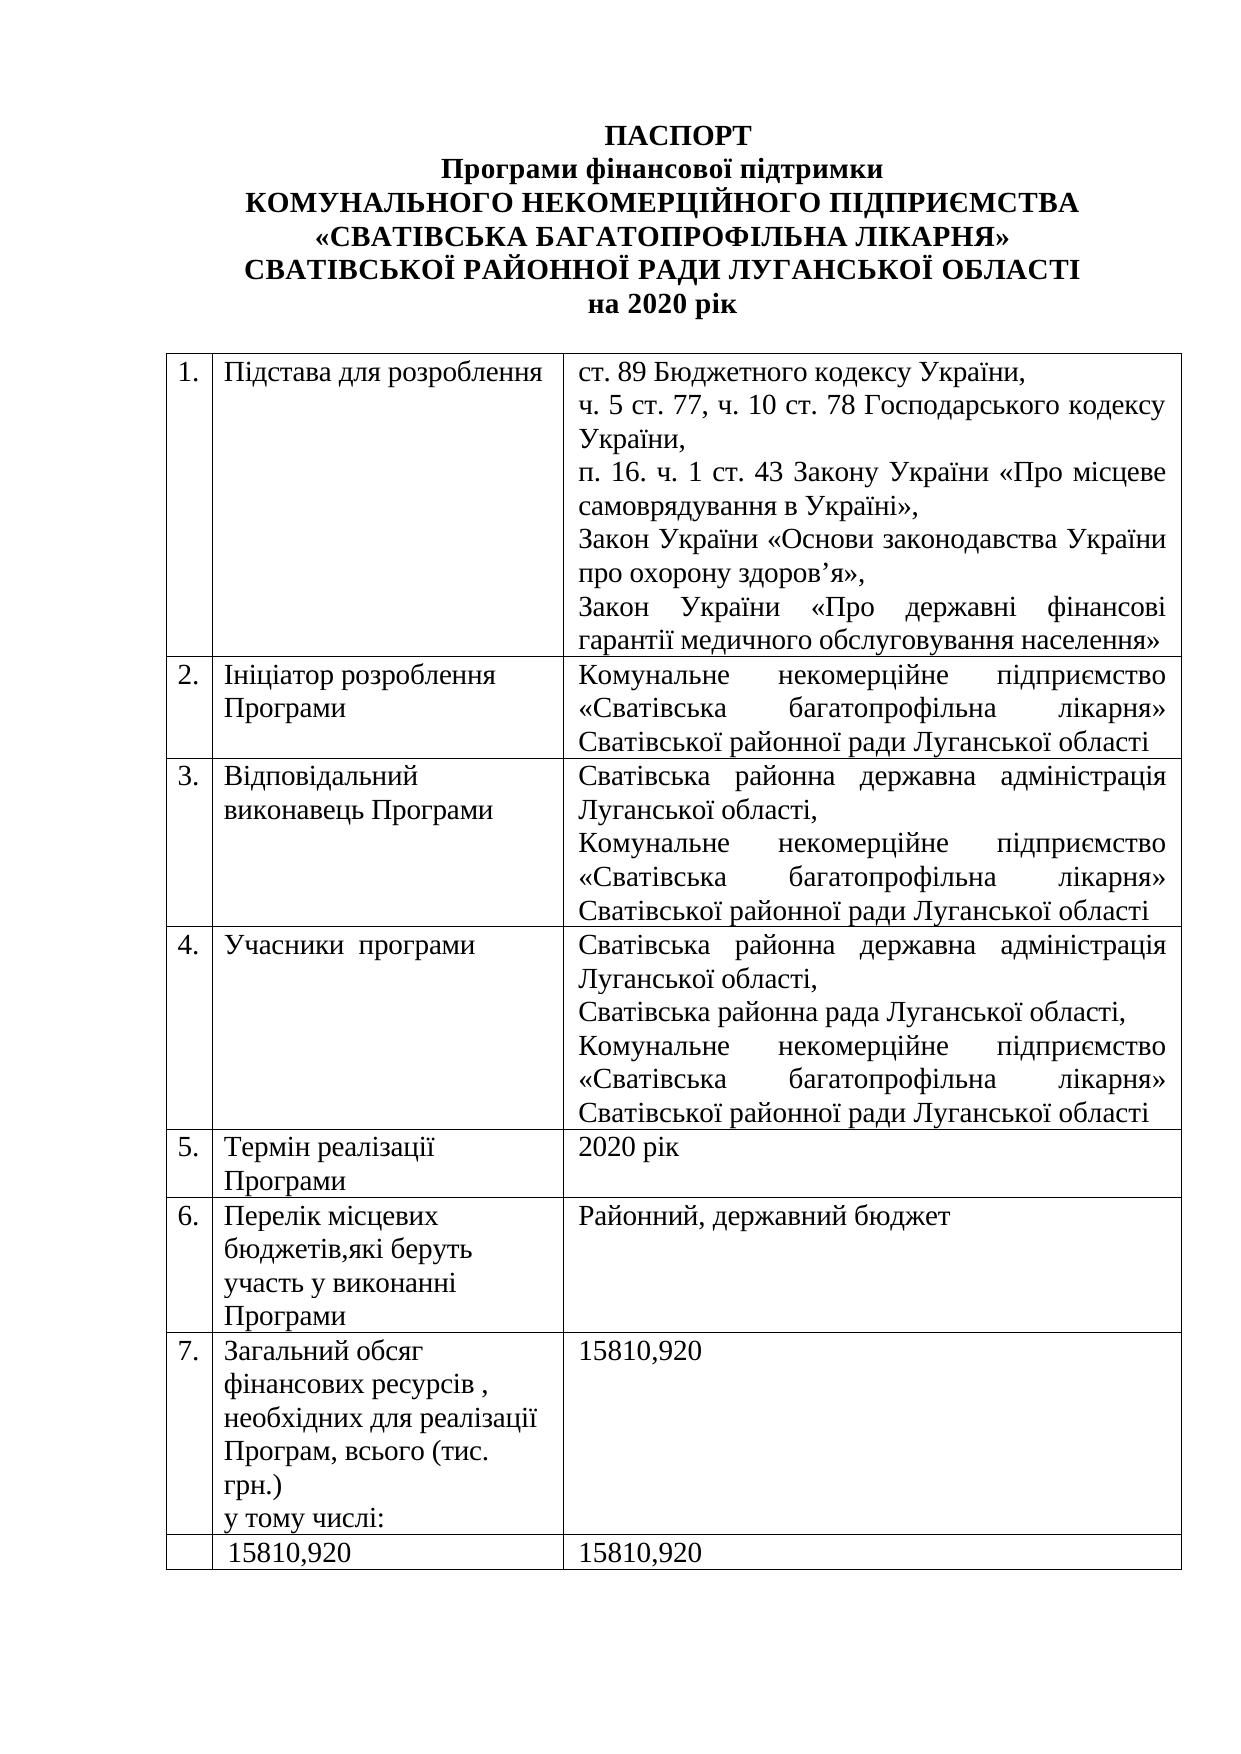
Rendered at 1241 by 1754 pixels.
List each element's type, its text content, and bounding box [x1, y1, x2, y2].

table_cell Районний, державний бюджет [564, 1198, 1181, 1332]
text КОМУНАЛЬНОГО НЕКОМЕРЦІЙНОГО ПІДПРИЄМСТВА [190, 185, 1135, 219]
table_cell Ініціатор розроблення Програми [213, 657, 563, 757]
table_cell Сватівська районна державна адміністрація Луганської області, Комунальне некомерційне підприємство «Сватівська багатопрофільна лікарня» Сватівської районної ради Луганської області [564, 759, 1181, 926]
table_cell 15810,920 [564, 1333, 1181, 1534]
table_cell 5. [167, 1130, 212, 1197]
text на 2020 рік [190, 286, 1135, 319]
table_header 1. [167, 354, 212, 656]
table_cell [167, 1535, 212, 1569]
table_cell Перелік місцевих бюджетів,які беруть участь у виконанні Програми [346, 1198, 563, 1332]
text Програми фінансової підтримки [190, 152, 1135, 185]
text ПАСПОРТ [177, 118, 1179, 152]
text СВАТІВСЬКОЇ РАЙОННОЇ РАДИ ЛУГАНСЬКОЇ ОБЛАСТІ [190, 252, 1135, 286]
table_cell 2020 рік [564, 1130, 1181, 1197]
table_cell Термін реалізації Програми [346, 1130, 563, 1197]
table_cell 15810,920 [564, 1535, 1181, 1569]
table_cell 3. [167, 759, 212, 926]
table_cell 7. [167, 1333, 212, 1534]
table_cell 2. [167, 657, 212, 757]
text «СВАТІВСЬКА БАГАТОПРОФІЛЬНА ЛІКАРНЯ» [190, 219, 1135, 252]
table_header ст. 89 Бюджетного кодексу України, ч. 5 ст. 77, ч. 10 ст. 78 Господарського кодексу України, п. 16. ч. 1 ст. 43 Закону України «Про місцеве самоврядування в Україні», Закон України «Основи законодавства України про охорону здоров’я», Закон України «Про державні фінансові гарантії медичного обслуговування населення» [564, 354, 1181, 656]
table_cell 15810,920 [213, 1535, 563, 1569]
table_cell Комунальне некомерційне підприємство «Сватівська багатопрофільна лікарня» Сватівської районної ради Луганської області [564, 657, 1181, 757]
table_cell Загальний обсяг фінансових ресурсів , необхідних для реалізації Програм, всього (тис. грн.) у тому числі: [213, 1333, 563, 1534]
table_cell Відповідальний виконавець Програми [213, 759, 563, 926]
table_cell Сватівська районна державна адміністрація Луганської області, Сватівська районна рада Луганської області, Комунальне некомерційне підприємство «Сватівська багатопрофільна лікарня» Сватівської районної ради Луганської області [564, 927, 1181, 1128]
table_cell Учасники програми [213, 927, 563, 1128]
table_cell 4. [167, 927, 212, 1128]
table_cell 6. [167, 1198, 212, 1332]
table_header Підстава для розроблення [213, 354, 563, 656]
